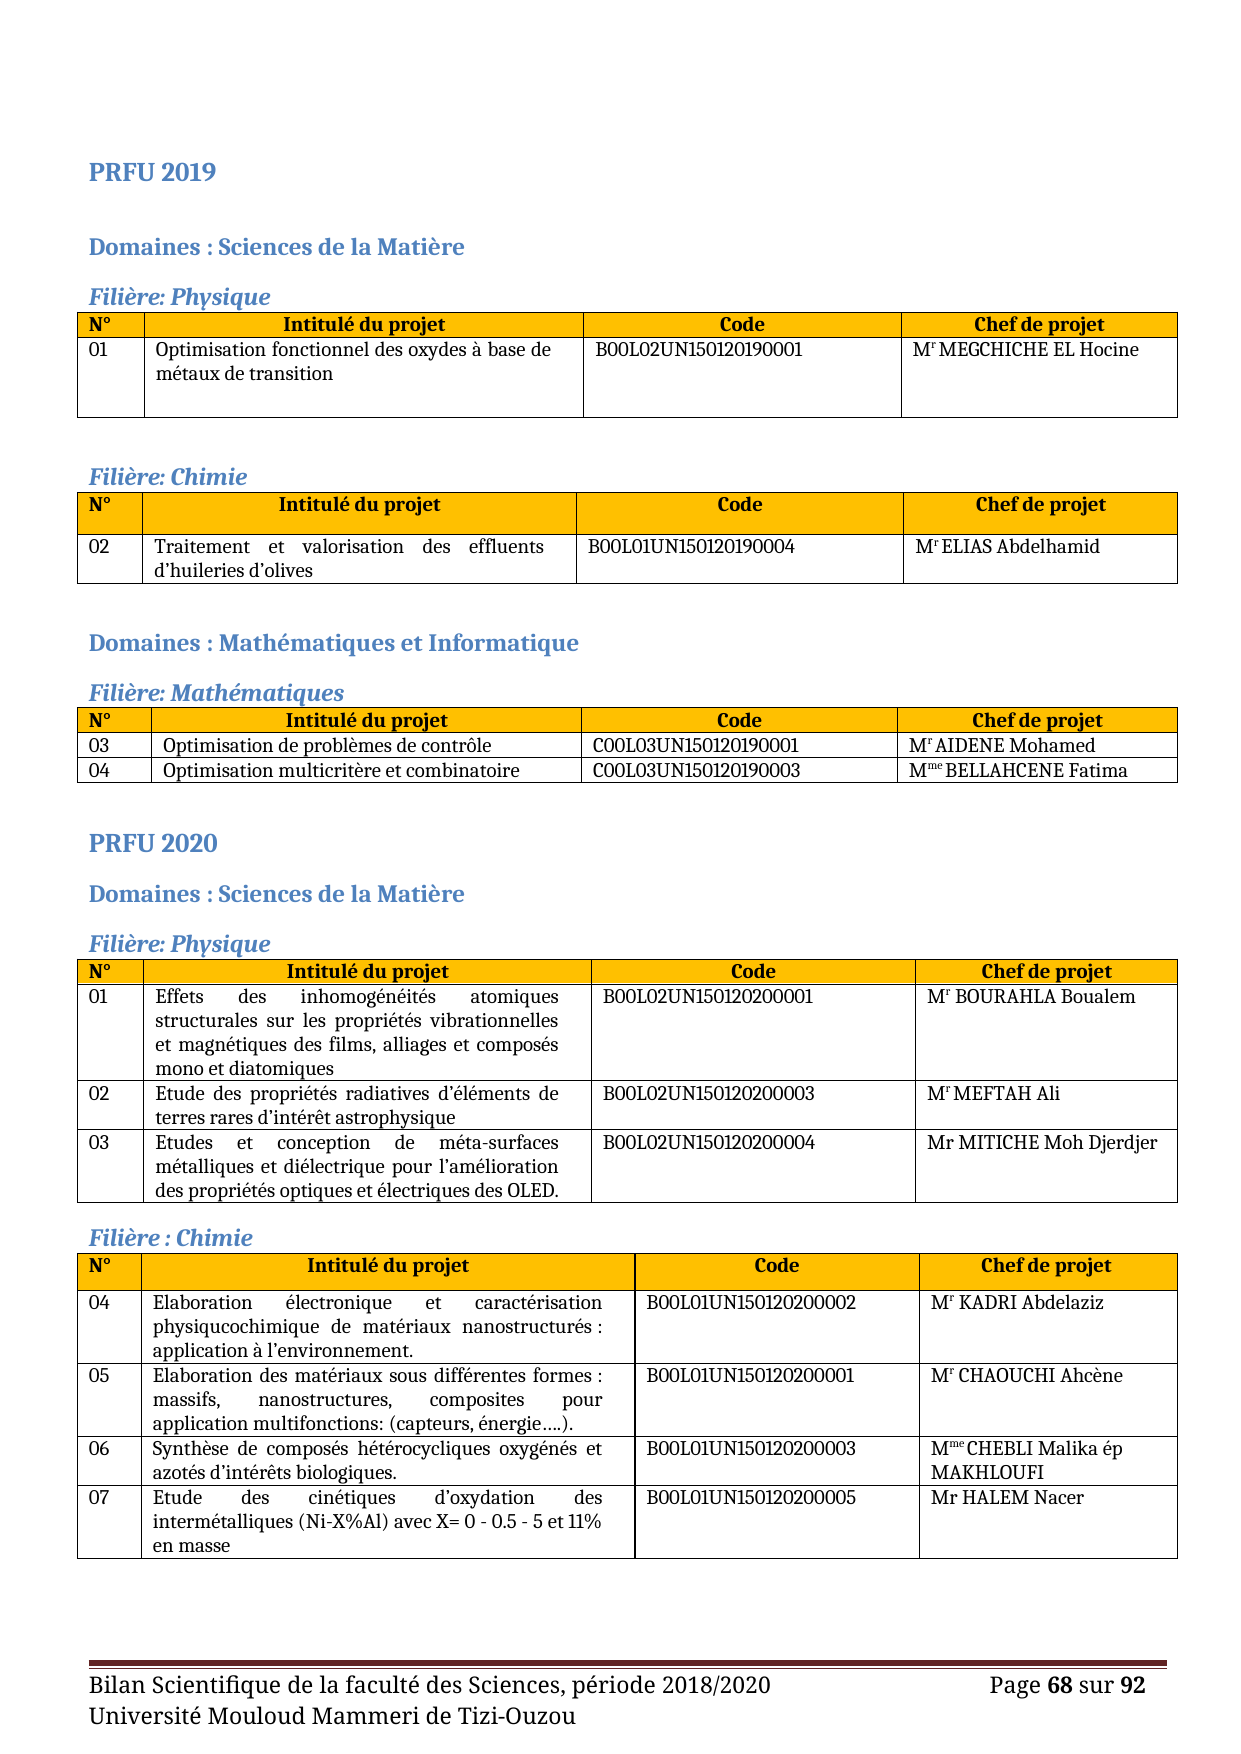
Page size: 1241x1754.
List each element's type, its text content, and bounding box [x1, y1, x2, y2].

subtitle Filière : Chimie [89, 1224, 1167, 1253]
table_cell Mr BOURAHLA Boualem [916, 985, 1177, 1080]
table_cell Etude des propriétés radiatives d’éléments de terres rares d’intérêt astrophysique [144, 1081, 591, 1129]
table_header Code [592, 960, 915, 983]
table_header Code [636, 1254, 919, 1290]
table_cell 07 [78, 1486, 141, 1558]
table_header Chef de projet [898, 708, 1177, 732]
table_cell 06 [78, 1437, 141, 1485]
table_cell 02 [78, 1081, 143, 1129]
table_cell 03 [78, 1130, 143, 1202]
subtitle Filière: Mathématiques [89, 678, 1167, 707]
table_cell Mr ELIAS Abdelhamid [904, 535, 1177, 583]
table_cell Optimisation de problèmes de contrôle [152, 733, 581, 757]
table_cell Elaboration électronique et caractérisation physiqucochimique de matériaux nanostructurés : application à l’environnement. [142, 1291, 634, 1363]
table_header N° [78, 493, 142, 534]
subtitle PRFU 2019 [89, 157, 1167, 188]
table_header Intitulé du projet [144, 960, 591, 983]
table_header Chef de projet [902, 313, 1177, 337]
table_header N° [78, 960, 143, 983]
table_header Intitulé du projet [142, 1254, 634, 1290]
table_cell Mr MEFTAH Ali [916, 1081, 1177, 1129]
table_cell Mr MITICHE Moh Djerdjer [916, 1130, 1177, 1202]
table_cell C00L03UN150120190001 [582, 733, 897, 757]
table_cell B00L02UN150120190001 [584, 338, 901, 417]
table_cell 01 [78, 985, 143, 1080]
table_cell Etude des cinétiques d’oxydation des intermétalliques (Ni-X%Al) avec X= 0 - 0.5 - 5 et 11% en masse [142, 1486, 634, 1558]
table_cell B00L01UN150120200005 [636, 1486, 919, 1558]
table_cell B00L01UN150120200002 [636, 1291, 919, 1363]
table_cell Mr KADRI Abdelaziz [920, 1291, 1177, 1363]
table_cell 01 [78, 338, 144, 417]
table_header Intitulé du projet [145, 313, 583, 337]
table_header Code [577, 493, 903, 534]
table_header N° [78, 313, 144, 337]
table_cell Optimisation fonctionnel des oxydes à base de métaux de transition [145, 338, 583, 417]
table_header Chef de projet [904, 493, 1177, 534]
table_header Code [584, 313, 901, 337]
table_header N° [78, 1254, 141, 1290]
table_cell Mme CHEBLI Malika ép MAKHLOUFI [920, 1437, 1177, 1485]
table_cell B00L02UN150120200003 [592, 1081, 915, 1129]
table_cell Synthèse de composés hétérocycliques oxygénés et azotés d’intérêts biologiques. [142, 1437, 634, 1485]
table_header Chef de projet [920, 1254, 1177, 1290]
table_cell Mr CHAOUCHI Ahcène [920, 1364, 1177, 1436]
table_cell Mr MEGCHICHE EL Hocine [902, 338, 1177, 417]
table_header Intitulé du projet [152, 708, 581, 732]
table_cell 04 [78, 1291, 141, 1363]
subtitle Domaines : Sciences de la Matière [89, 880, 1167, 909]
subtitle Domaines : Mathématiques et Informatique [89, 629, 1167, 658]
subtitle PRFU 2020 [89, 828, 1167, 859]
table_cell 02 [78, 535, 142, 583]
table_cell C00L03UN150120190003 [582, 758, 897, 782]
table_cell B00L02UN150120200004 [592, 1130, 915, 1202]
subtitle Filière: Physique [89, 930, 1167, 958]
table_cell Traitement et valorisation des effluents d’huileries d’olives [143, 535, 576, 583]
table_cell Mr HALEM Nacer [920, 1486, 1177, 1558]
table_cell Effets des inhomogénéités atomiques structurales sur les propriétés vibrationnelles et magnétiques des films, alliages et composés mono et diatomiques [144, 985, 591, 1080]
table_cell Etudes et conception de méta-surfaces métalliques et diélectrique pour l’amélioration des propriétés optiques et électriques des OLED. [144, 1130, 591, 1202]
table_cell 03 [78, 733, 151, 757]
table_cell B00L01UN150120200001 [636, 1364, 919, 1436]
table_header Intitulé du projet [143, 493, 576, 534]
table_cell B00L01UN150120200003 [636, 1437, 919, 1485]
table_header Chef de projet [916, 960, 1177, 983]
table_cell Mr AIDENE Mohamed [898, 733, 1177, 757]
table_cell Elaboration des matériaux sous différentes formes : massifs, nanostructures, composites pour application multifonctions: (capteurs, énergie….). [142, 1364, 634, 1436]
table_cell B00L01UN150120190004 [577, 535, 903, 583]
table_cell B00L02UN150120200001 [592, 985, 915, 1080]
subtitle Filière: Chimie [89, 463, 1167, 492]
subtitle Filière: Physique [89, 283, 1167, 312]
table_cell 04 [78, 758, 151, 782]
table_cell Optimisation multicritère et combinatoire [152, 758, 581, 782]
subtitle Domaines : Sciences de la Matière [89, 233, 1167, 262]
table_cell Mme BELLAHCENE Fatima [898, 758, 1177, 782]
table_cell 05 [78, 1364, 141, 1436]
table_header N° [78, 708, 151, 732]
table_header Code [582, 708, 897, 732]
